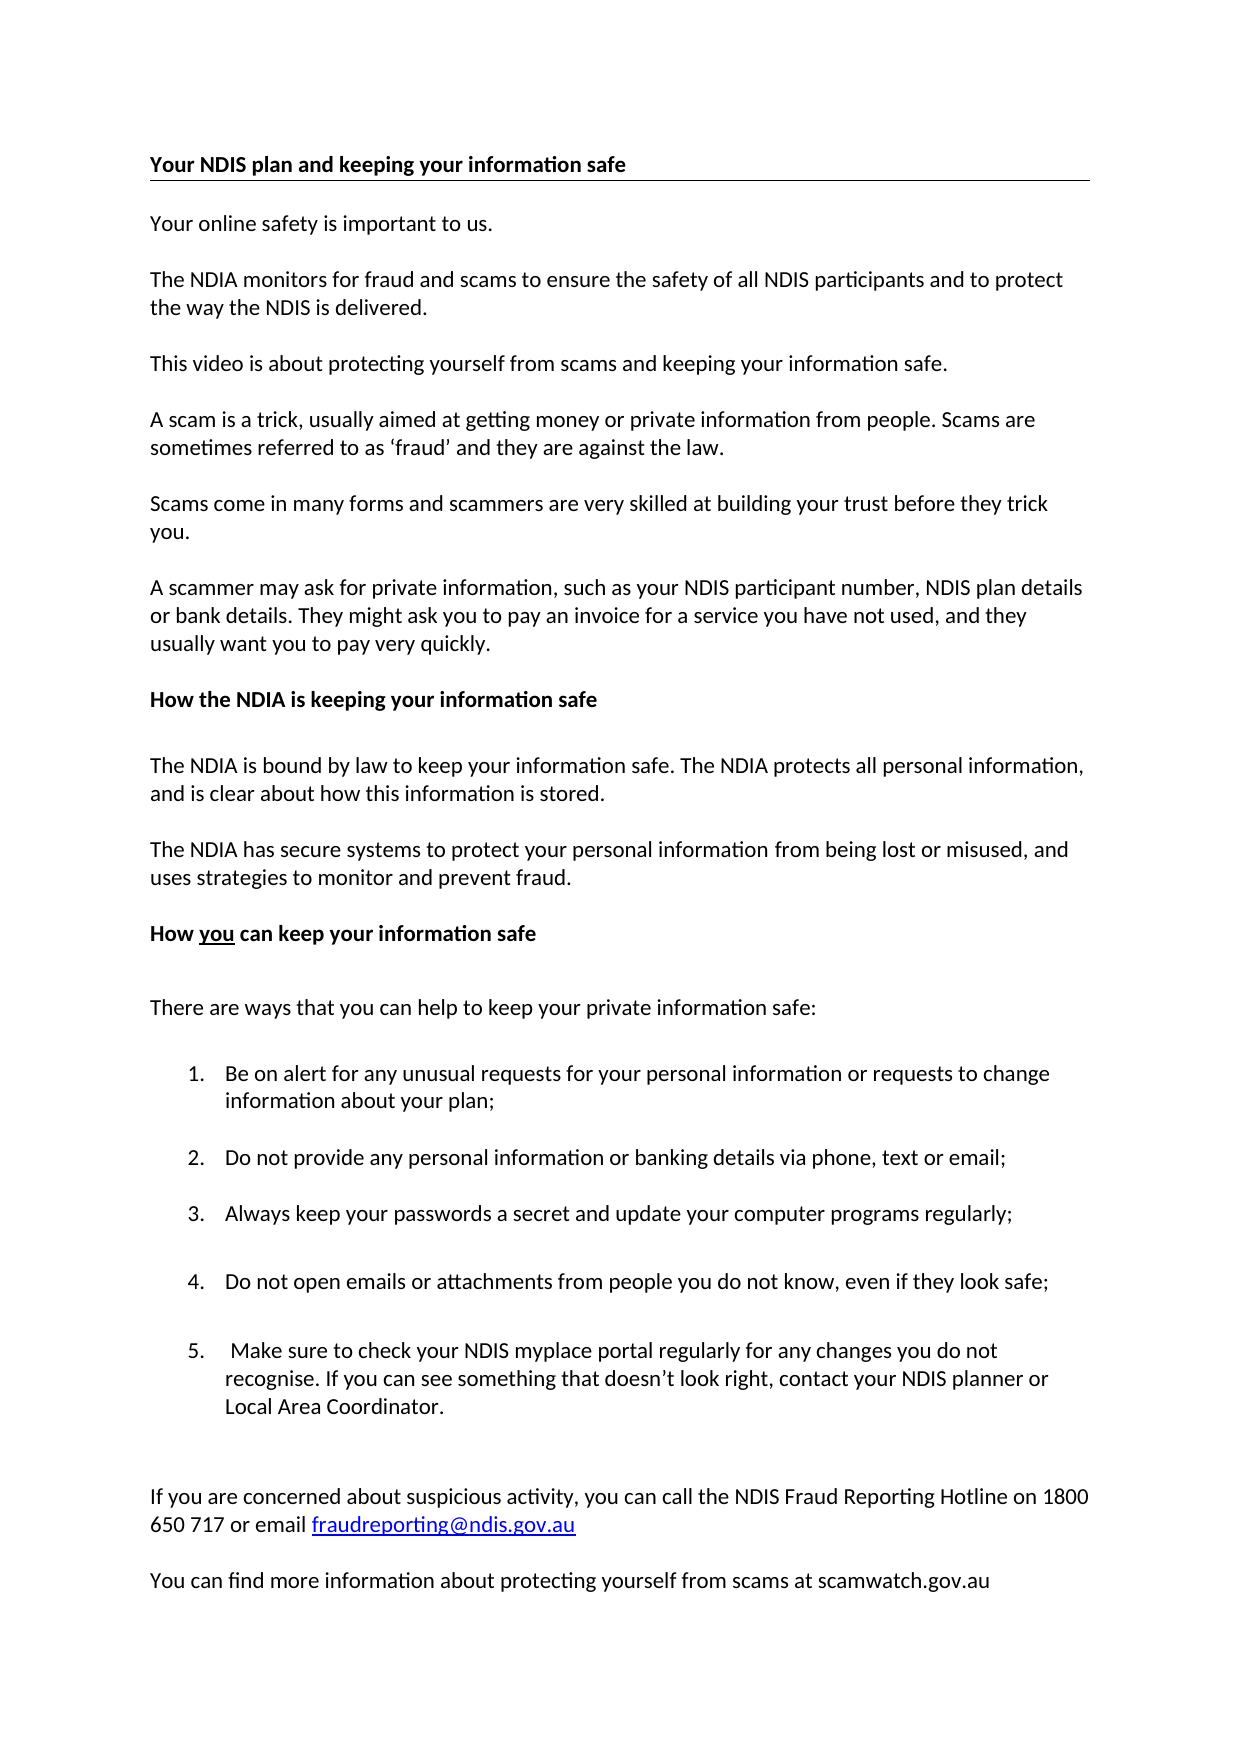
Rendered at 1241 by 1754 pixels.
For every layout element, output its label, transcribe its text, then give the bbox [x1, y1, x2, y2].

text The NDIA has secure systems to protect your personal information from being lost or misused, and uses strategies to monitor and prevent fraud. [150, 835, 1090, 891]
text A scammer may ask for private information, such as your NDIS participant number, NDIS plan details or bank details. They might ask you to pay an invoice for a service you have not used, and they usually want you to pay very quickly. [150, 573, 1090, 657]
text How you can keep your information safe [150, 919, 1090, 947]
text You can find more information about protecting yourself from scams at scamwatch.gov.au [150, 1566, 1090, 1594]
list Always keep your passwords a secret and update your computer programs regularly; [187, 1199, 1090, 1227]
text If you are concerned about suspicious activity, you can call the NDIS Fraud Reporting Hotline on 1800 650 717 or email fraudreporting@ndis.gov.au [150, 1482, 1090, 1538]
text The NDIA is bound by law to keep your information safe. The NDIA protects all personal information, and is clear about how this information is stored. [150, 751, 1090, 807]
list Do not provide any personal information or banking details via phone, text or email; [187, 1143, 1090, 1171]
text Scams come in many forms and scammers are very skilled at building your trust before they trick you. [150, 489, 1090, 545]
text How the NDIA is keeping your information safe [150, 686, 1090, 713]
text This video is about protecting yourself from scams and keeping your information safe. [150, 349, 1090, 377]
text There are ways that you can help to keep your private information safe: [150, 993, 1090, 1021]
list Do not open emails or attachments from people you do not know, even if they look safe; [187, 1267, 1090, 1295]
list Be on alert for any unusual requests for your personal information or requests to change information about your plan; [187, 1059, 1090, 1115]
text Your online safety is important to us. [150, 209, 1090, 237]
text A scam is a trick, usually aimed at getting money or private information from people. Scams are sometimes referred to as ‘fraud’ and they are against the law. [150, 405, 1090, 461]
text Your NDIS plan and keeping your information safe [150, 150, 1090, 180]
text The NDIA monitors for fraud and scams to ensure the safety of all NDIS participants and to protect the way the NDIS is delivered. [150, 265, 1090, 321]
list Make sure to check your NDIS myplace portal regularly for any changes you do not recognise. If you can see something that doesn’t look right, contact your NDIS planner or Local Area Coordinator. [187, 1336, 1090, 1420]
